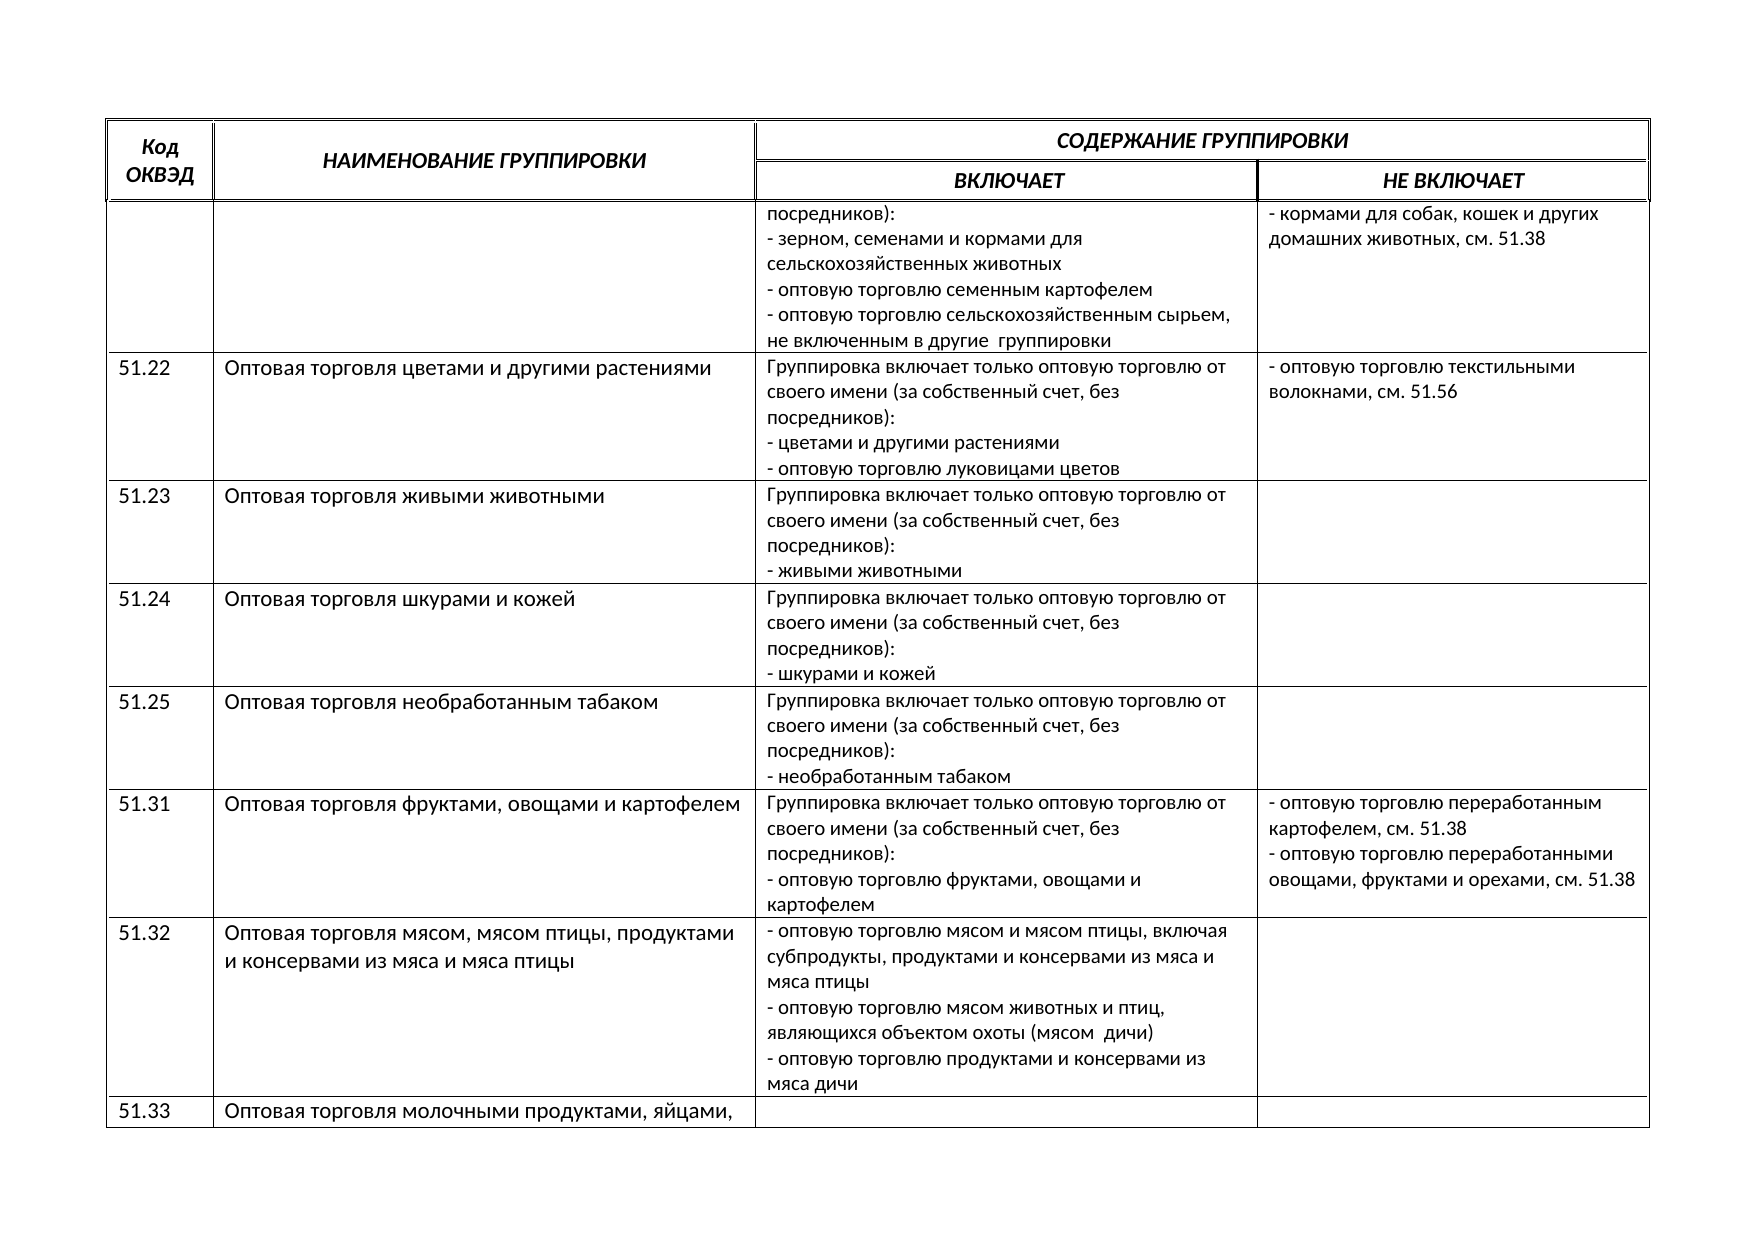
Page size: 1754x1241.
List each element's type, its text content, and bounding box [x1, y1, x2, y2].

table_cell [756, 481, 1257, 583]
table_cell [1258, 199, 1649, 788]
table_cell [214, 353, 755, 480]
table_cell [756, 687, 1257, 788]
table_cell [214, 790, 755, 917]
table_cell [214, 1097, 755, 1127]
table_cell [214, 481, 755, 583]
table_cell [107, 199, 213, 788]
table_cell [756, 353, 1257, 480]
table_cell ВКЛЮЧАЕТ [757, 162, 1256, 199]
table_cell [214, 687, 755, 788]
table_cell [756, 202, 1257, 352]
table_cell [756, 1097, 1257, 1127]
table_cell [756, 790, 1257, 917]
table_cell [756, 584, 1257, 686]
table_header СОДЕРЖАНИЕ ГРУППИРОВКИ [756, 121, 1648, 158]
table_cell НЕ ВКЛЮЧАЕТ [1259, 159, 1648, 199]
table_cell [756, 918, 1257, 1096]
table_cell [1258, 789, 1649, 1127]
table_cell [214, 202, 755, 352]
table_header Код ОКВЭД [108, 121, 213, 199]
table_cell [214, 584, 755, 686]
table_header НАИМЕНОВАНИЕ ГРУППИРОВКИ [213, 119, 756, 199]
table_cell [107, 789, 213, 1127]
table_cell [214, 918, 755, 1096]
